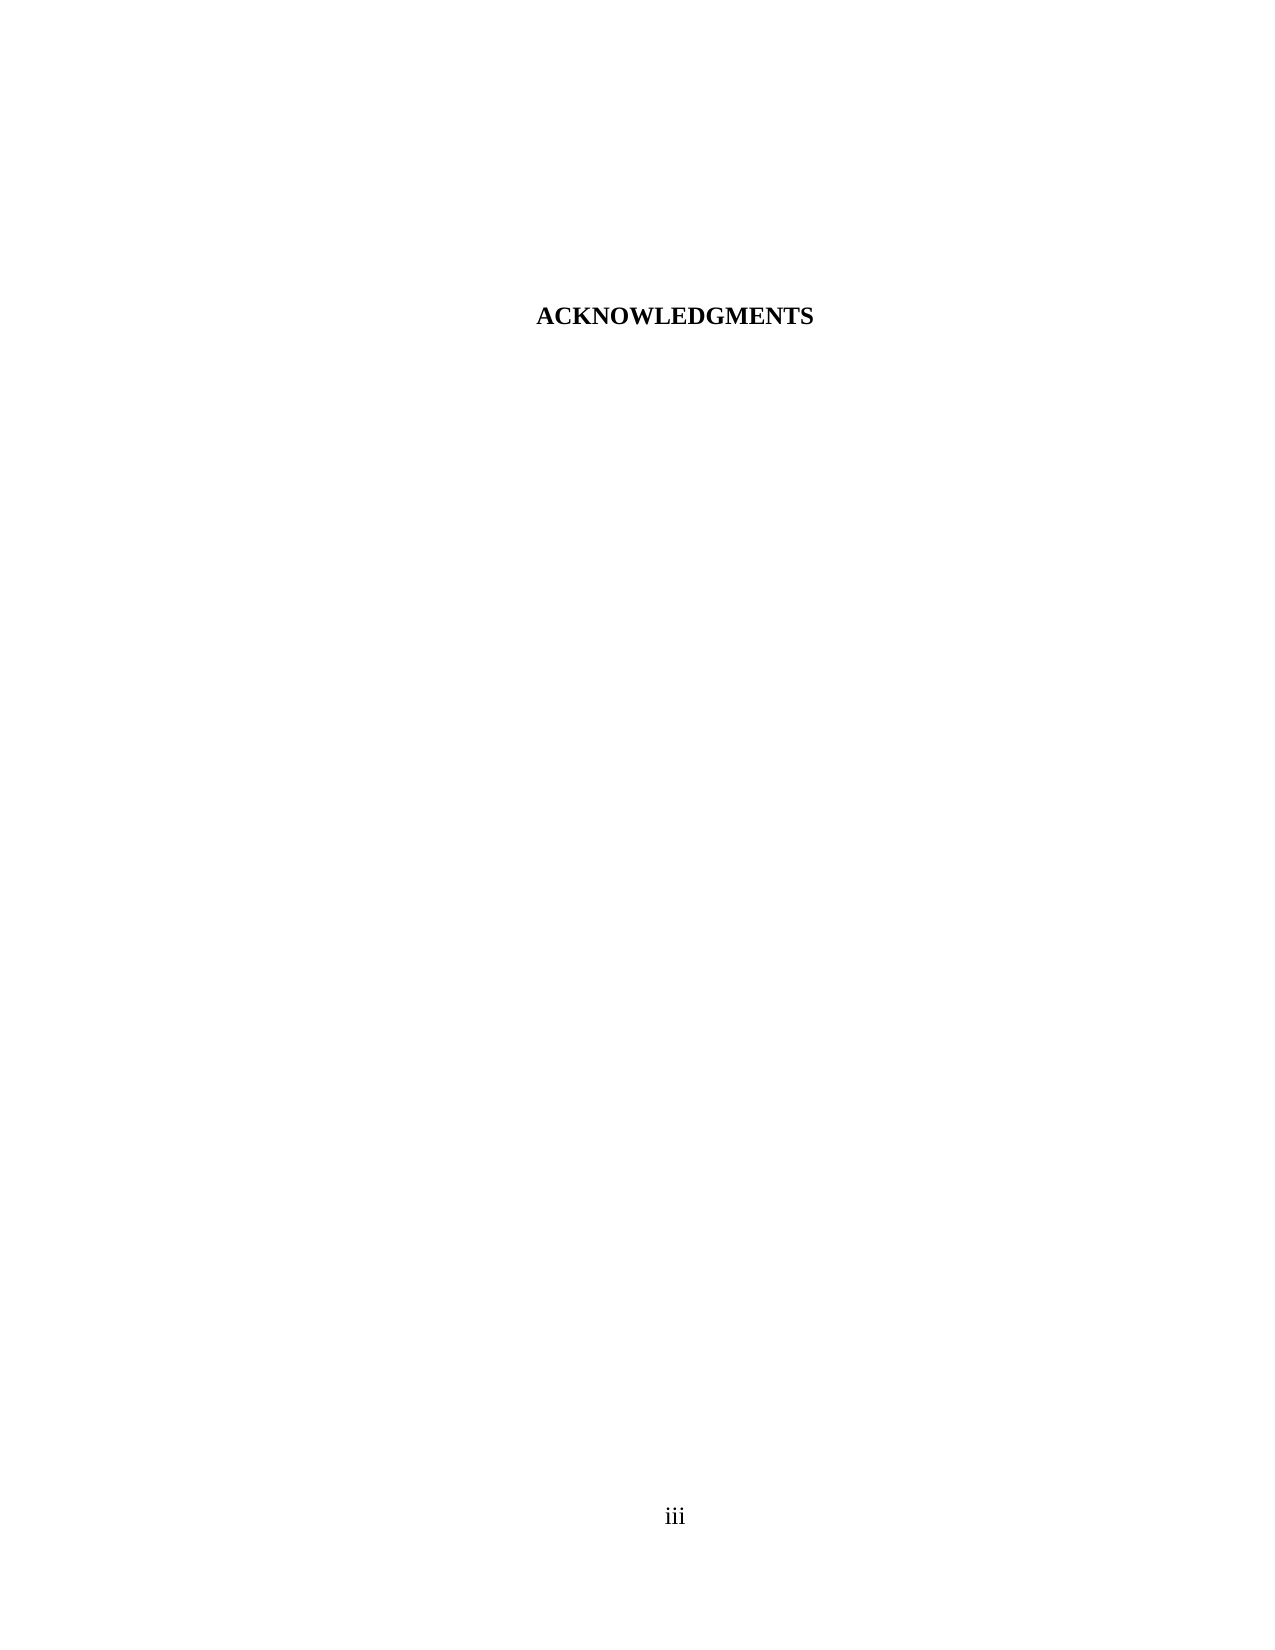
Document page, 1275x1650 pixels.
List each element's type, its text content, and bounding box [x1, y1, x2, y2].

text ACKNOWLEDGMENTS [240, 301, 1110, 329]
